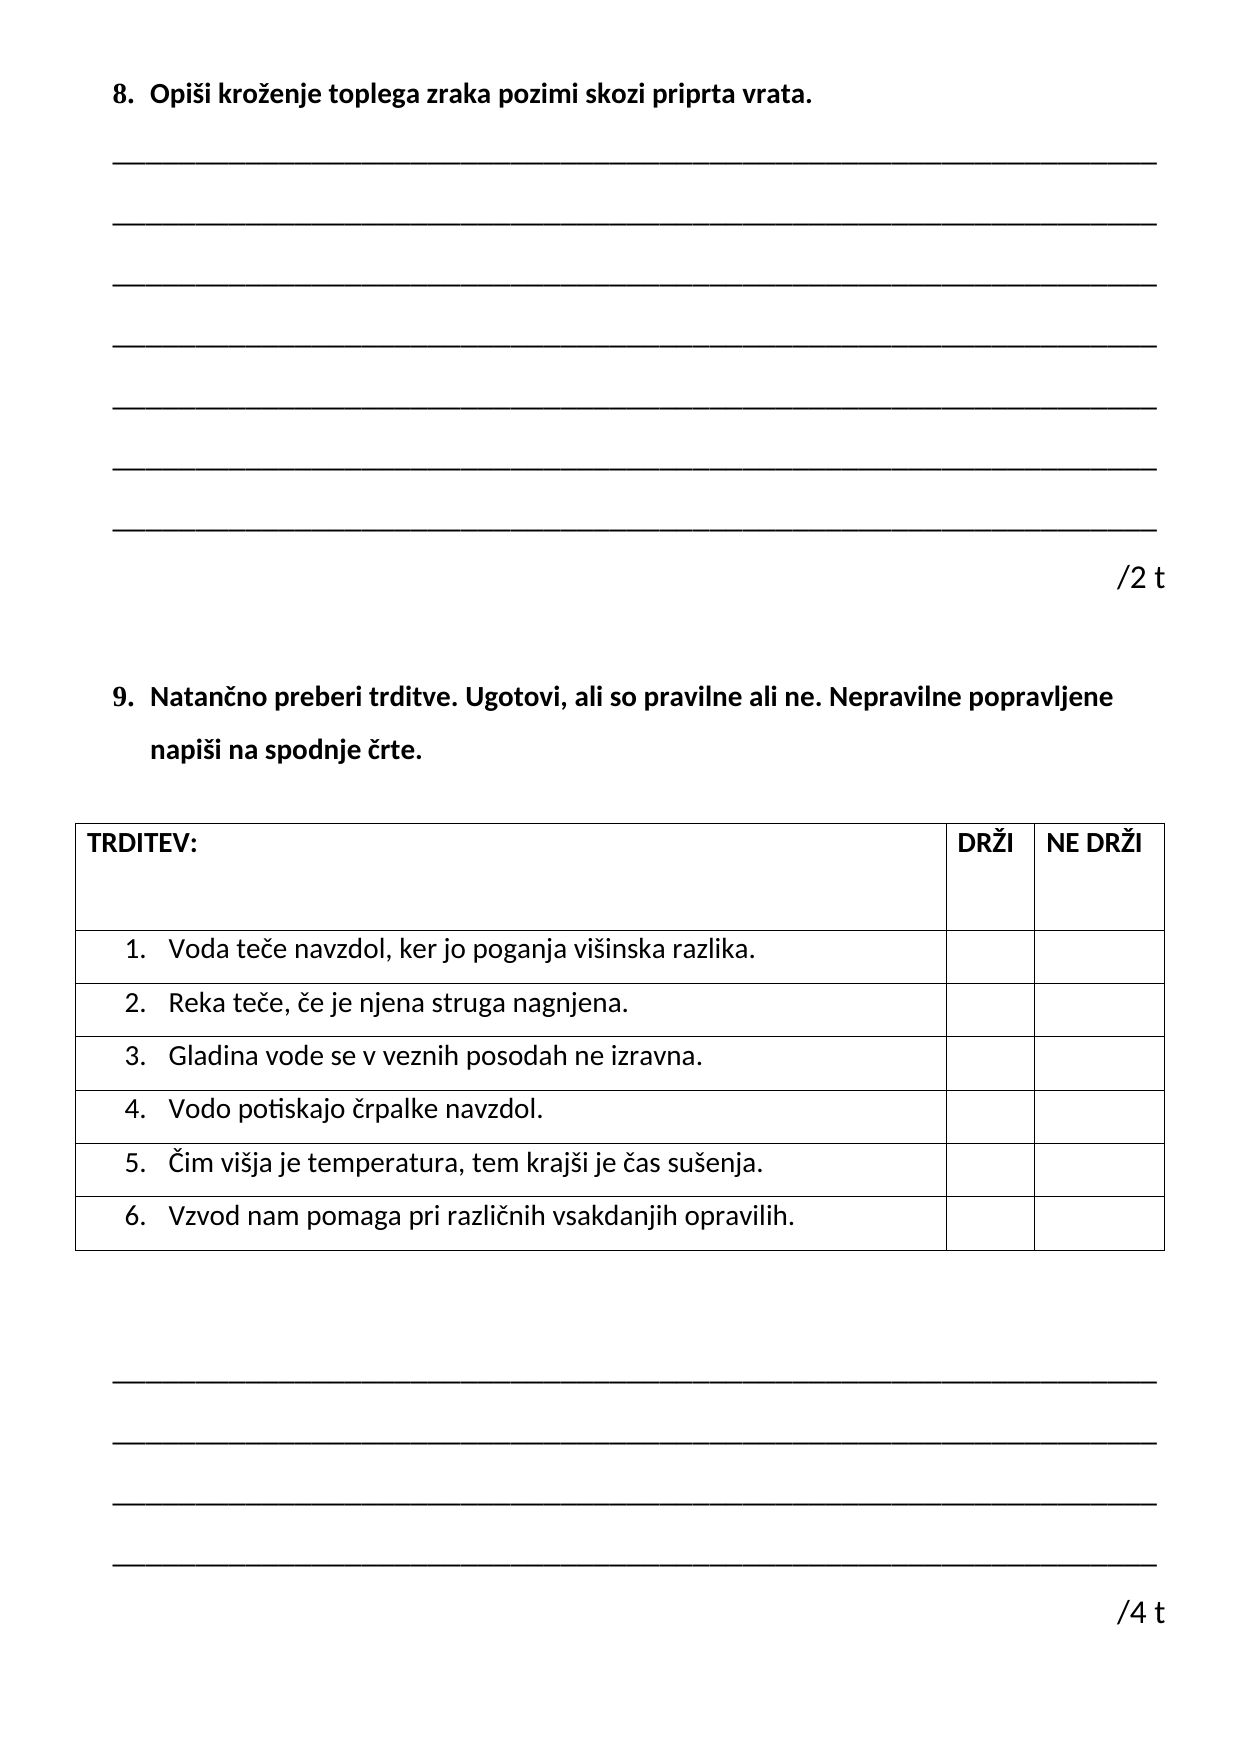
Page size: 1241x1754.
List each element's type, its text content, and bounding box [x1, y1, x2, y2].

table_cell [1035, 931, 1164, 983]
text ____________________________________________________________________________________________________________________________________________________________________________________________________________________________________________________________ [112, 1347, 1165, 1571]
table_cell [947, 1037, 1034, 1089]
table_cell [1035, 984, 1164, 1036]
table_cell [947, 1197, 1034, 1249]
table_cell [1035, 1091, 1164, 1143]
text /2 t [112, 556, 1165, 596]
table_cell Voda teče navzdol, ker jo poganja višinska razlika. [76, 931, 946, 983]
table_cell Reka teče, če je njena struga nagnjena. [76, 984, 946, 1036]
table_cell Vzvod nam pomaga pri različnih vsakdanjih opravilih. [76, 1197, 946, 1249]
table_cell Čim višja je temperatura, tem krajši je čas sušenja. [76, 1144, 946, 1196]
table_cell Vodo potiskajo črpalke navzdol. [76, 1091, 946, 1143]
table_cell Gladina vode se v veznih posodah ne izravna. [76, 1037, 946, 1089]
table_cell [1035, 1037, 1164, 1089]
table_cell [947, 931, 1034, 983]
table_header NE DRŽI [1035, 824, 1164, 929]
text __________________________________________________________________________________________________________________________________________________________________________________________________________________________________________________________________________________________________________________________________________________________________________________________ [112, 128, 1165, 474]
table_cell [947, 1091, 1034, 1143]
table_cell [947, 1144, 1034, 1196]
list Opiši kroženje toplega zraka pozimi skozi priprta vrata. [112, 75, 1165, 111]
table_cell [947, 984, 1034, 1036]
table_cell [1035, 1144, 1164, 1196]
table_header TRDITEV: [76, 824, 946, 929]
text _______________________________________________________________ [112, 495, 1165, 535]
list Natančno preberi trditve. Ugotovi, ali so pravilne ali ne. Nepravilne popravljene napiši na spodnje črte. [112, 678, 1165, 767]
table_cell [1035, 1197, 1164, 1249]
text /4 t [112, 1591, 1165, 1632]
table_header DRŽI [947, 824, 1034, 929]
